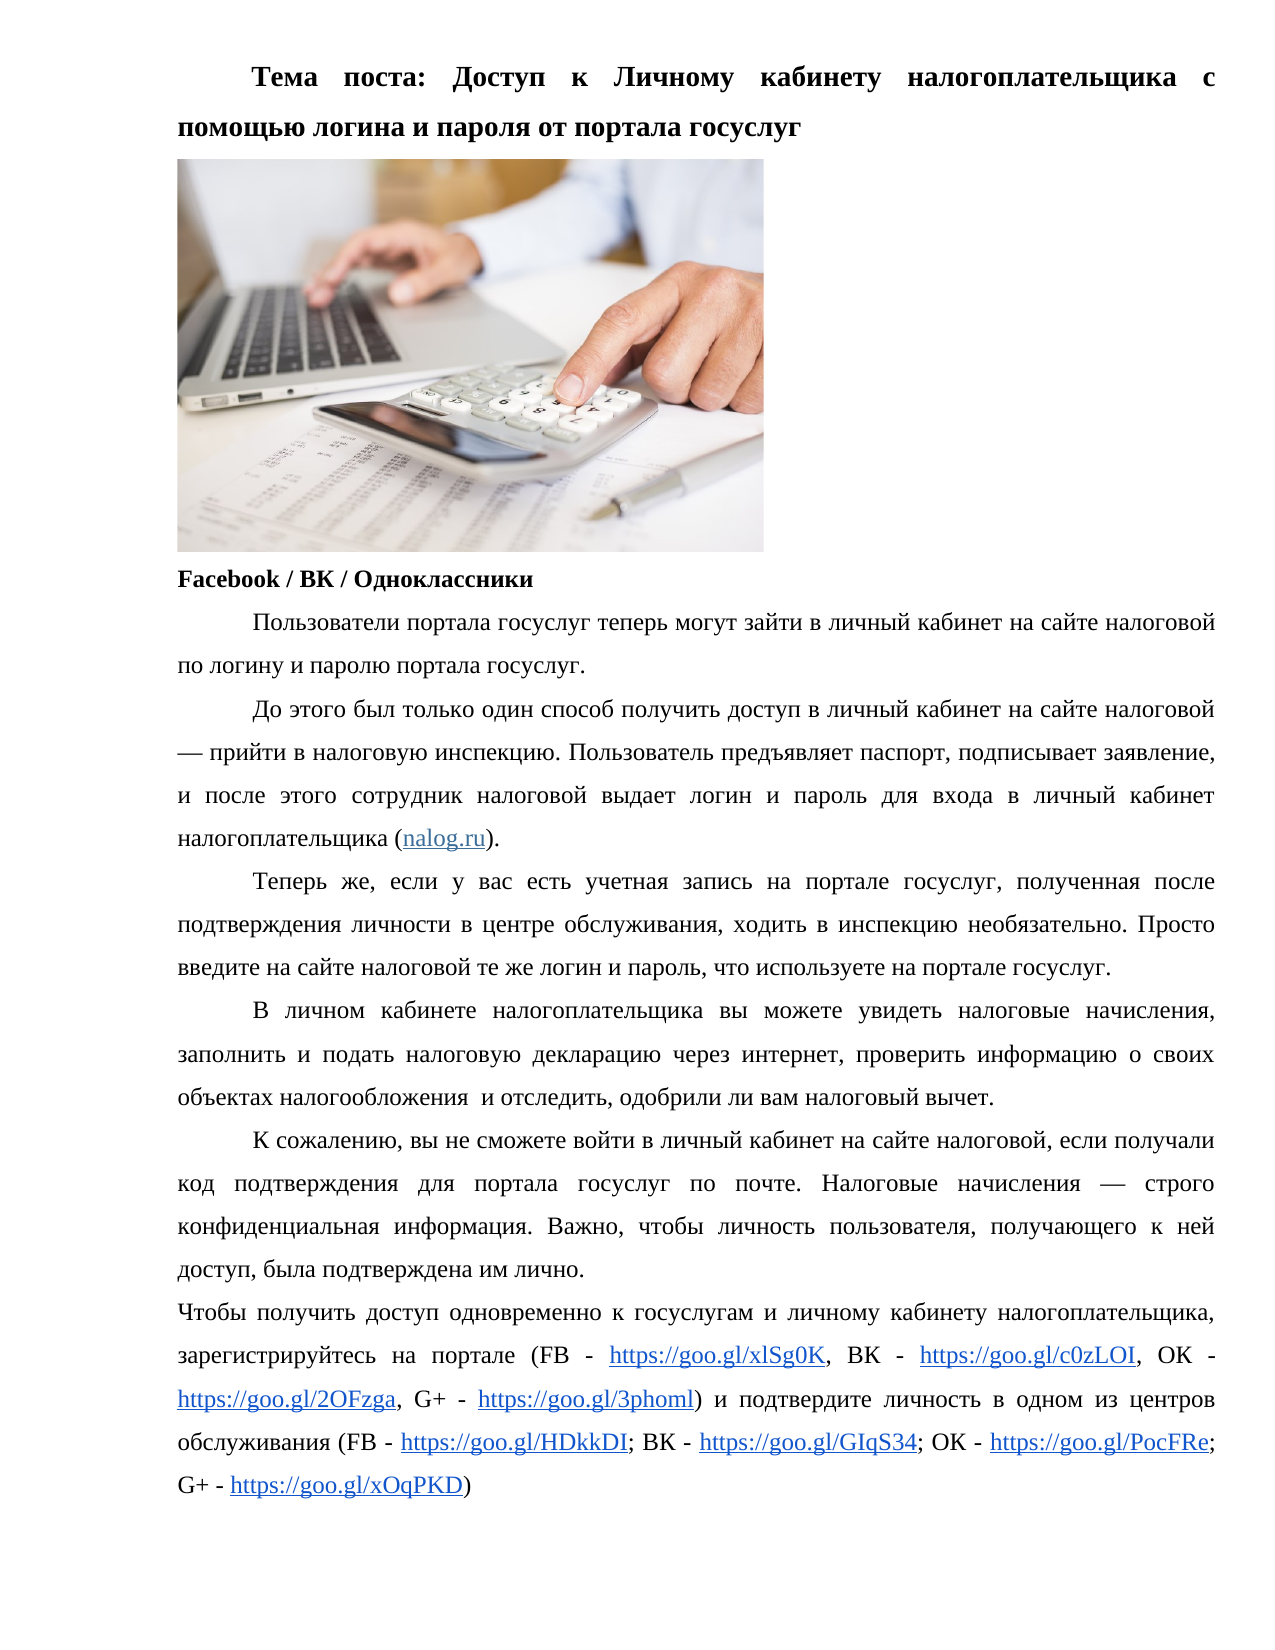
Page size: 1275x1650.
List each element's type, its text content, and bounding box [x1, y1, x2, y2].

text В личном кабинете налогоплательщика вы можете увидеть налоговые начисления, заполнить и подать налоговую декларацию через интернет, проверить информацию о своих объектах налогообложения и отследить, одобрили ли вам налоговый вычет. [177, 996, 1216, 1111]
text Тема поста: Доступ к Личному кабинету налогоплательщика с помощью логина и пароля от портала госуслуг [177, 59, 1216, 143]
text Пользователи портала госуслуг теперь могут зайти в личный кабинет на сайте налоговой по логину и паролю портала госуслуг. [177, 607, 1216, 679]
text Чтобы получить доступ одновременно к госуслугам и личному кабинету налогоплательщика, зарегистрируйтесь на портале (FB - https://goo.gl/xlSg0K, ВК - https://goo.gl/c0zLOI, ОК - https://goo.gl/2OFzga, G+ - https://goo.gl/3phoml) и подтвердите личность в одном из центров обслуживания (FB - https://goo.gl/HDkkDI; ВК - https://goo.gl/GIqS34; ОК - https://goo.gl/PocFRe; G+ - https://goo.gl/xOqPKD) [177, 1297, 1216, 1499]
text Теперь же, если у вас есть учетная запись на портале госуслуг, полученная после подтверждения личности в центре обслуживания, ходить в инспекцию необязательно. Просто введите на сайте налоговой те же логин и пароль, что используете на портале госуслуг. [177, 866, 1216, 981]
picture [177, 159, 764, 552]
text К сожалению, вы не сможете войти в личный кабинет на сайте налоговой, если получали код подтверждения для портала госуслуг по почте. Налоговые начисления — строго конфиденциальная информация. Важно, чтобы личность пользователя, получающего к ней доступ, была подтверждена им лично. [177, 1125, 1216, 1283]
text До этого был только один способ получить доступ в личный кабинет на сайте налоговой — прийти в налоговую инспекцию. Пользователь предъявляет паспорт, подписывает заявление, и после этого сотрудник налоговой выдает логин и пароль для входа в личный кабинет налогоплательщика (nalog.ru). [177, 694, 1216, 852]
text Facebook / ВК / Одноклассники [177, 564, 1216, 593]
